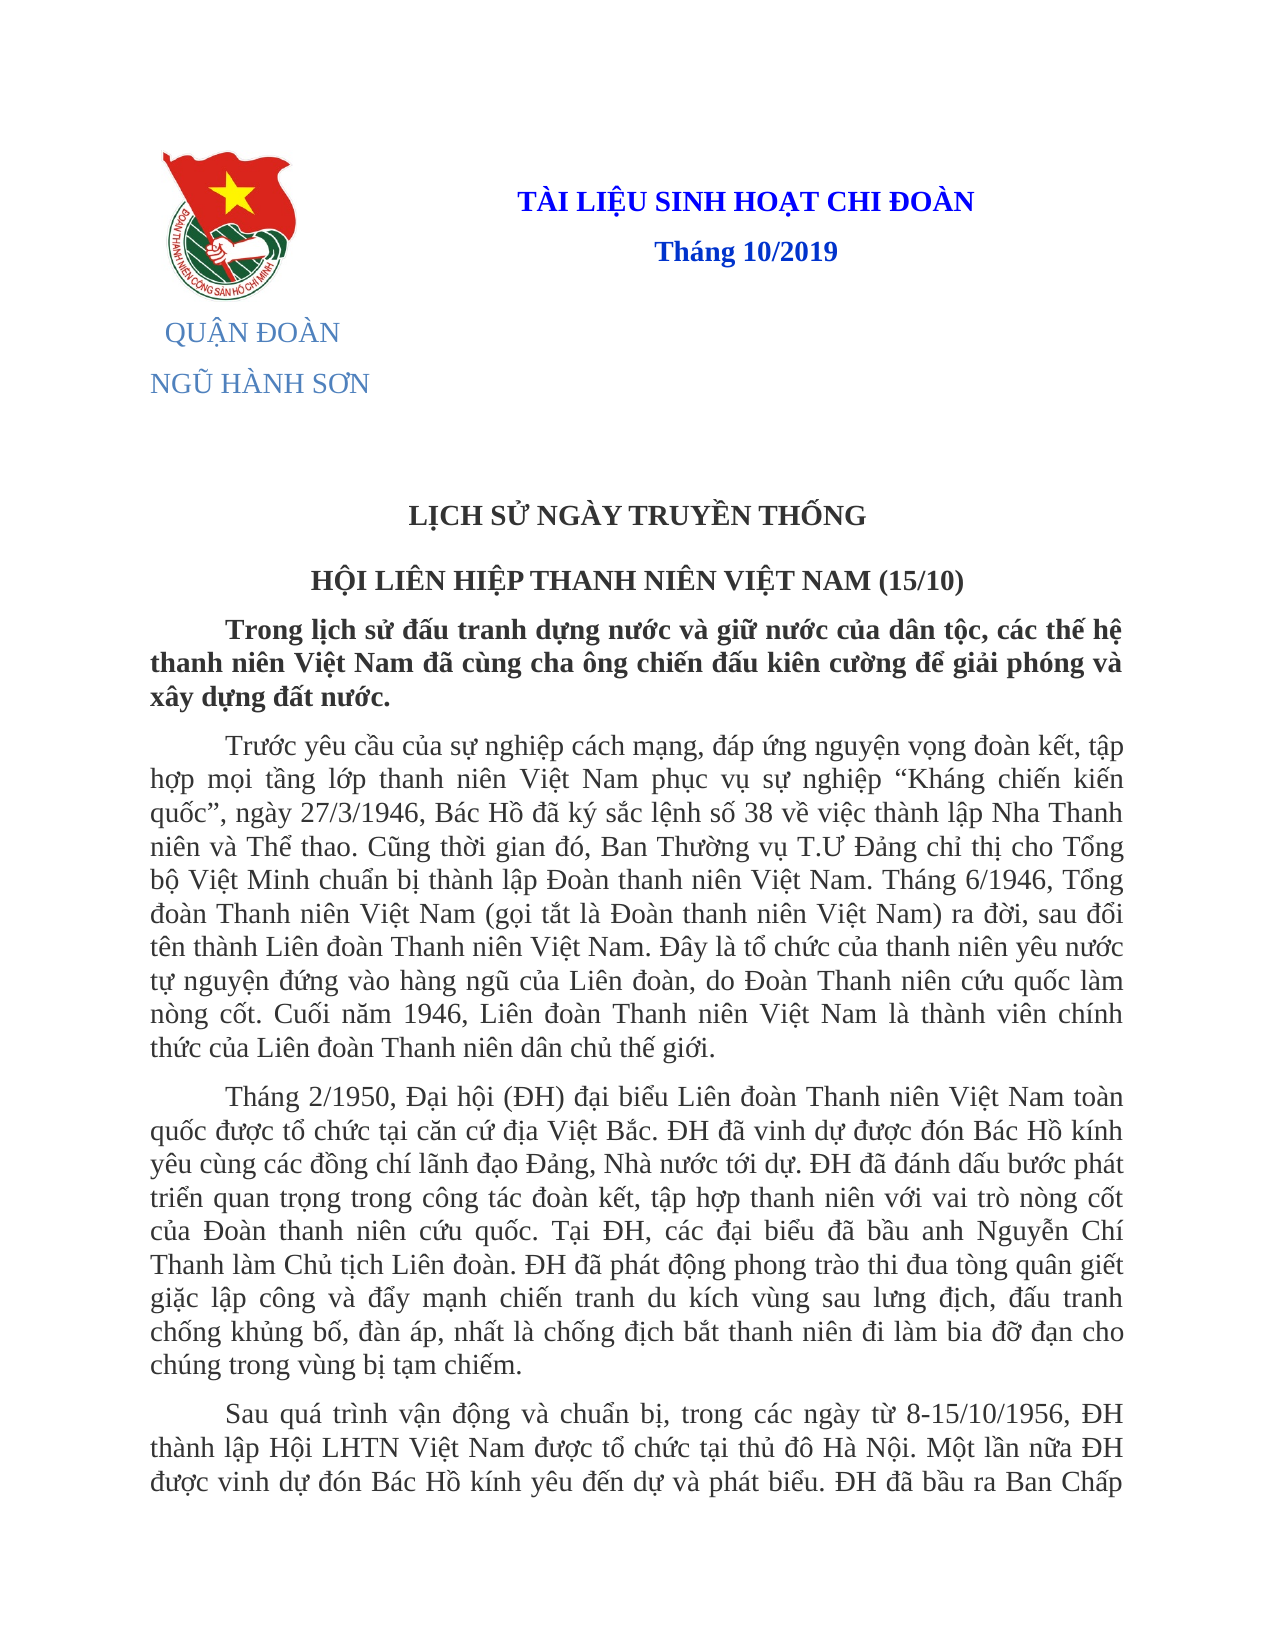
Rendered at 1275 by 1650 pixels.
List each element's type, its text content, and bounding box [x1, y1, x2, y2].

table_header [150, 150, 311, 316]
text LỊCH SỬ NGÀY TRUYỀN THỐNG [127, 498, 1148, 531]
text Tháng 2/1950, Đại hội (ĐH) đại biểu Liên đoàn Thanh niên Việt Nam toàn quốc được tổ chức tại căn cứ địa Việt Bắc. ĐH đã vinh dự được đón Bác Hồ kính yêu cùng các đồng chí lãnh đạo Đảng, Nhà nước tới dự. ĐH đã đánh dấu bước phát triển quan trọng trong công tác đoàn kết, tập hợp thanh niên với vai trò nòng cốt của Đoàn thanh niên cứu quốc. Tại ĐH, các đại biểu đã bầu anh Nguyễn Chí Thanh làm Chủ tịch Liên đoàn. ĐH đã phát động phong trào thi đua tòng quân giết giặc lập công và đẩy mạnh chiến tranh du kích vùng sau lưng địch, đấu tranh chống khủng bố, đàn áp, nhất là chống địch bắt thanh niên đi làm bia đỡ đạn cho chúng trong vùng bị tạm chiếm. [150, 1079, 1125, 1381]
picture [161, 150, 297, 302]
text NGŨ HÀNH SƠN [150, 366, 1125, 399]
text QUẬN ĐOÀN [150, 316, 1125, 349]
table_header TÀI LIỆU SINH HOẠT CHI ĐOÀN Tháng 10/2019 [311, 150, 1181, 316]
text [150, 1397, 1125, 1497]
text Trước yêu cầu của sự nghiệp cách mạng, đáp ứng nguyện vọng đoàn kết, tập hợp mọi tầng lớp thanh niên Việt Nam phục vụ sự nghiệp “Kháng chiến kiến quốc”, ngày 27/3/1946, Bác Hồ đã ký sắc lệnh số 38 về việc thành lập Nha Thanh niên và Thể thao. Cũng thời gian đó, Ban Thường vụ T.Ư Đảng chỉ thị cho Tổng bộ Việt Minh chuẩn bị thành lập Đoàn thanh niên Việt Nam. Tháng 6/1946, Tổng đoàn Thanh niên Việt Nam (gọi tắt là Đoàn thanh niên Việt Nam) ra đời, sau đổi tên thành Liên đoàn Thanh niên Việt Nam. Đây là tổ chức của thanh niên yêu nước tự nguyện đứng vào hàng ngũ của Liên đoàn, do Đoàn Thanh niên cứu quốc làm nòng cốt. Cuối năm 1946, Liên đoàn Thanh niên Việt Nam là thành viên chính thức của Liên đoàn Thanh niên dân chủ thế giới. [150, 728, 1125, 1063]
text HỘI LIÊN HIỆP THANH NIÊN VIỆT NAM (15/10) [127, 563, 1148, 596]
text Trong lịch sử đấu tranh dựng nước và giữ nước của dân tộc, các thế hệ thanh niên Việt Nam đã cùng cha ông chiến đấu kiên cường để giải phóng và xây dựng đất nước. [150, 612, 1125, 712]
